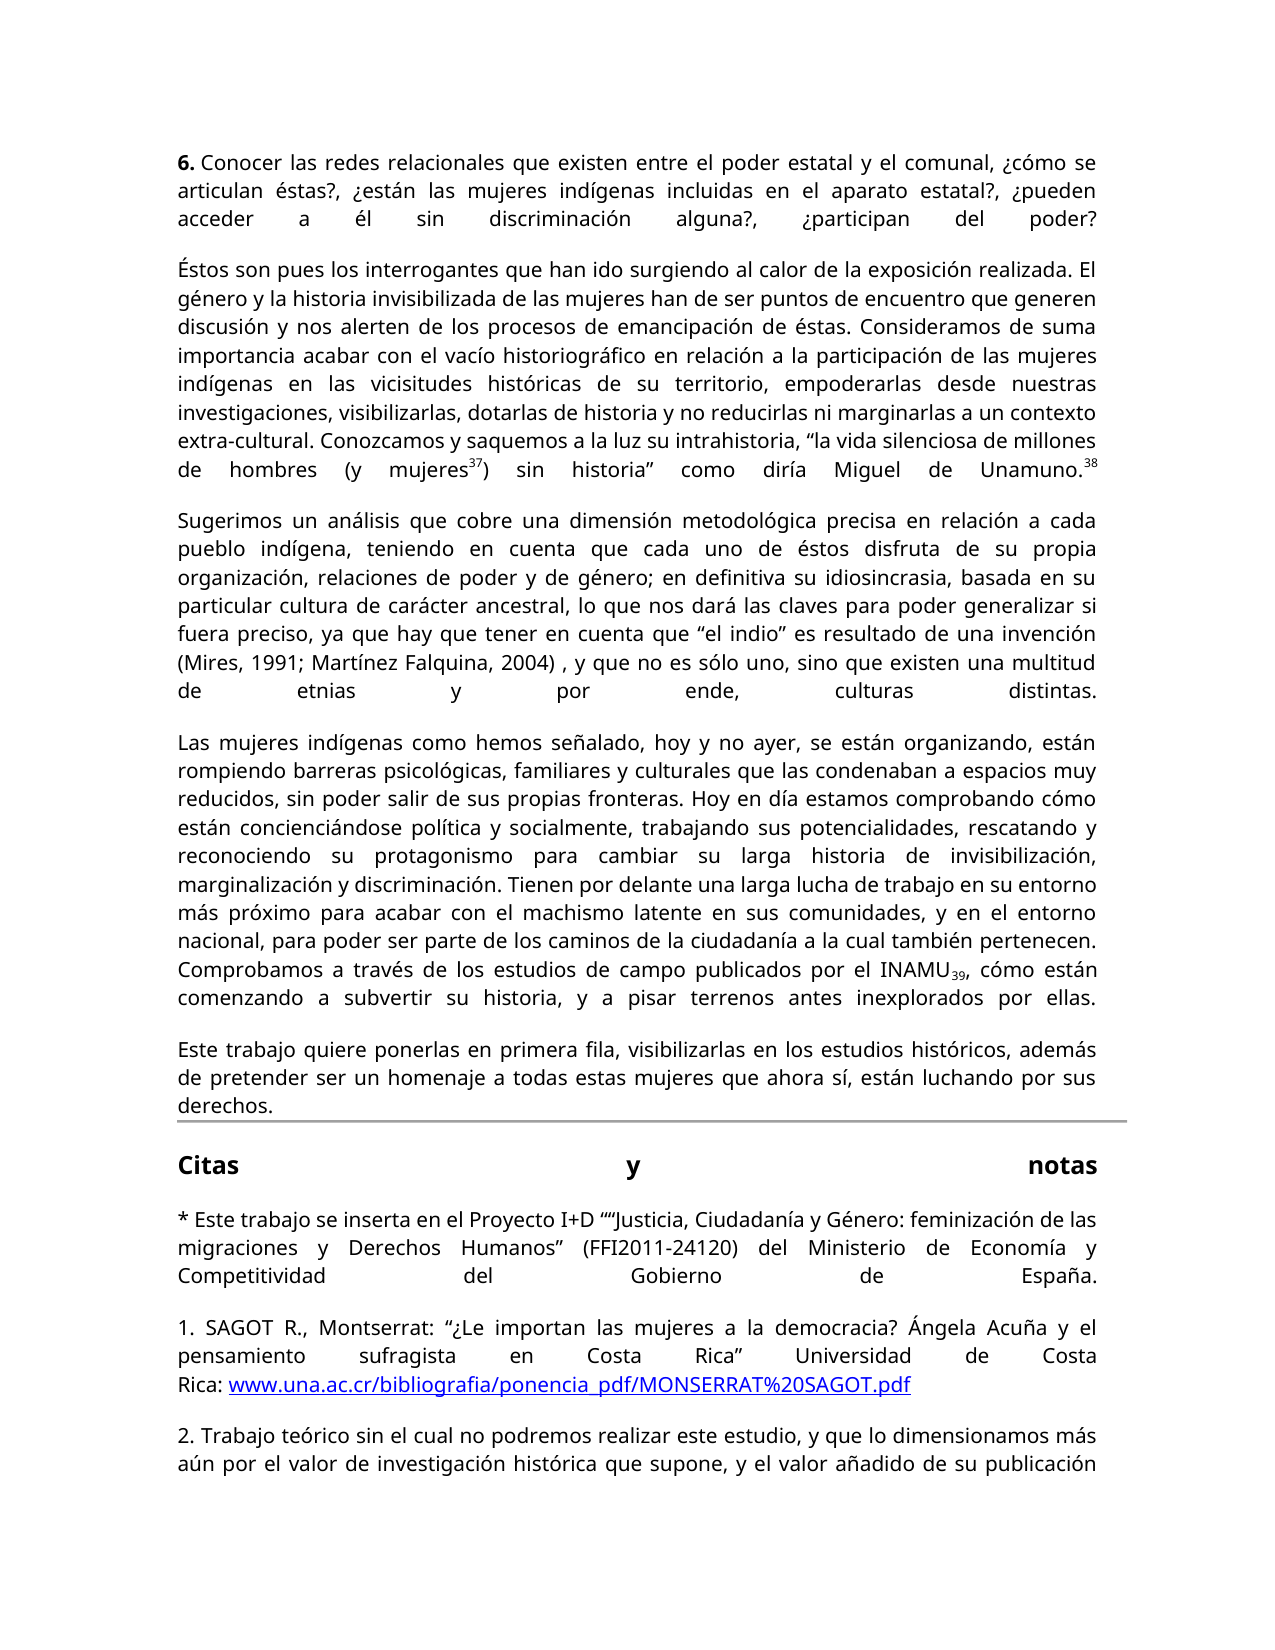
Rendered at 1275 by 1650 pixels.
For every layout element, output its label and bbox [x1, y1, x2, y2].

text [177, 1148, 1098, 1478]
text [177, 148, 1098, 1120]
